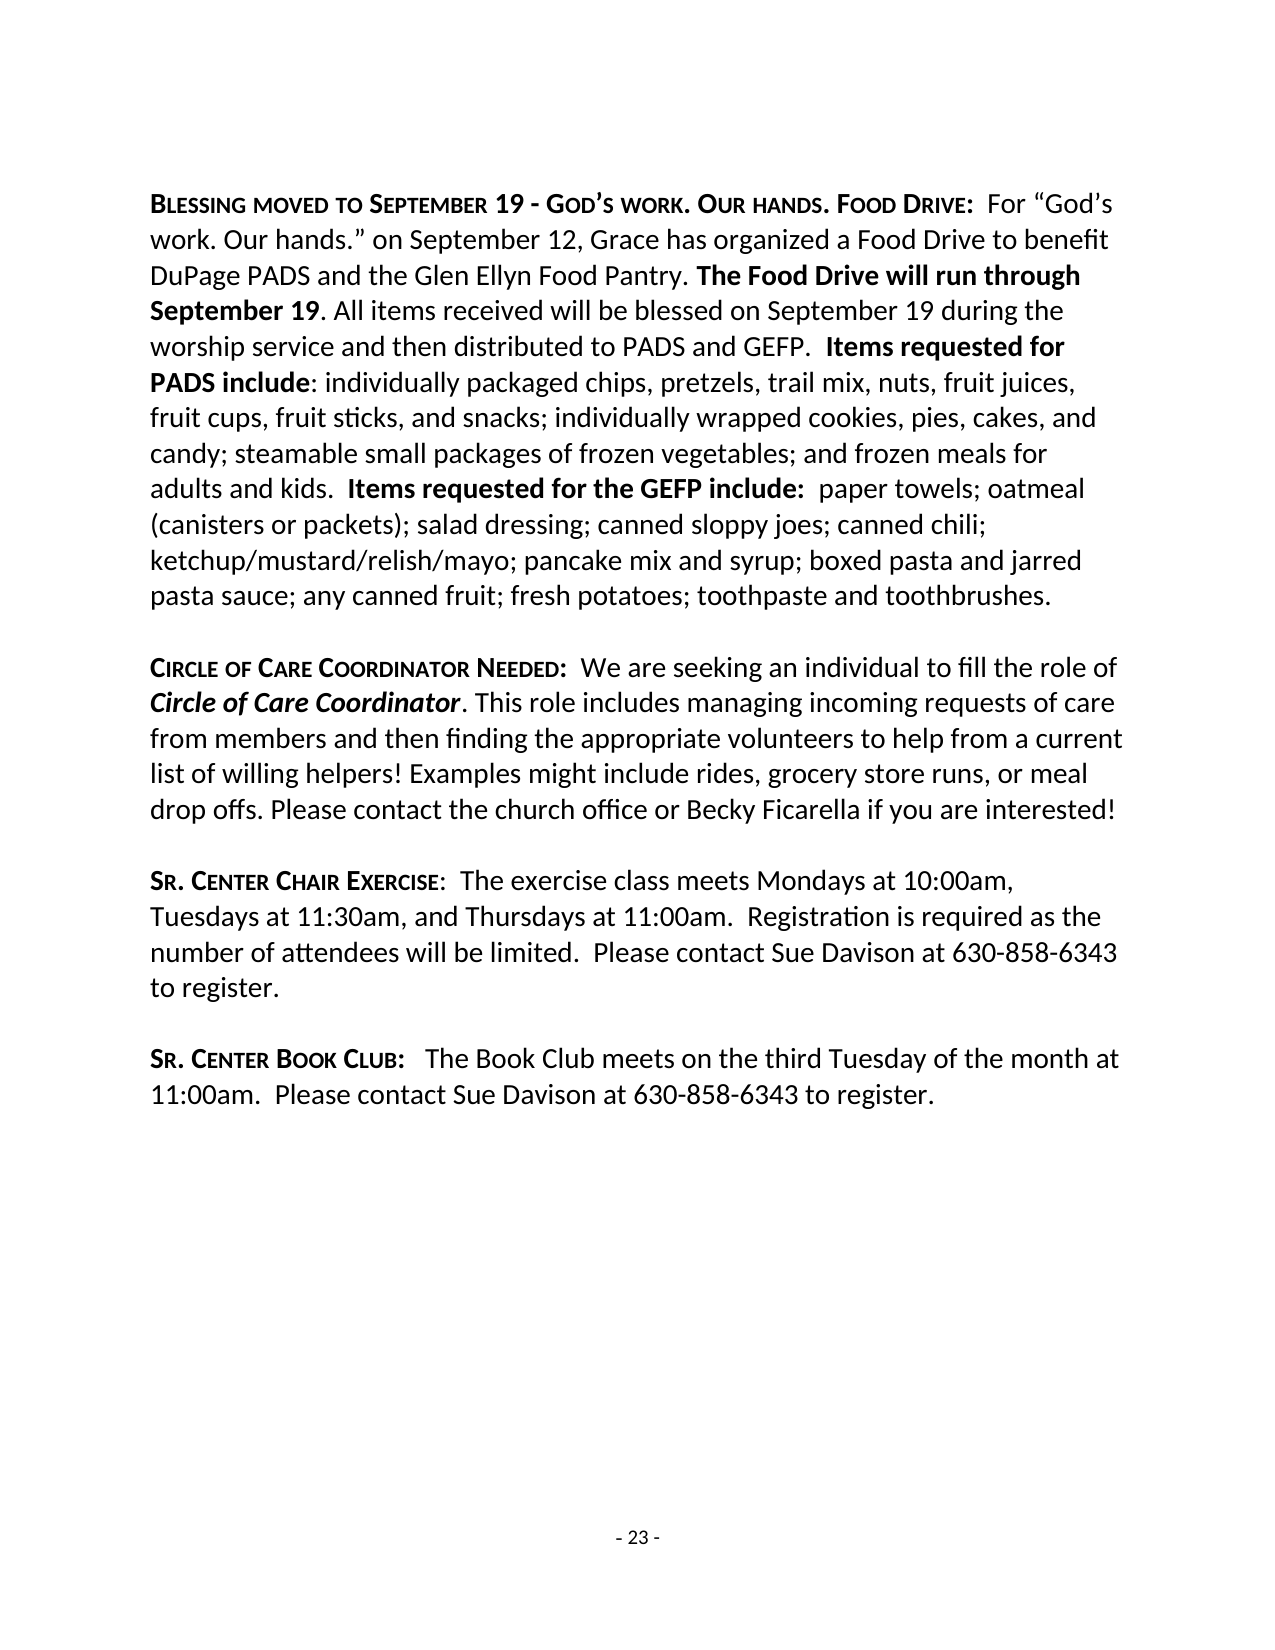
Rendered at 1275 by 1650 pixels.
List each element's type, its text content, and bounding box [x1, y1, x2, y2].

text Sr. Center Chair Exercise: The exercise class meets Mondays at 10:00am, Tuesdays at 11:30am, and Thursdays at 11:00am. Registration is required as the number of attendees will be limited. Please contact Sue Davison at 630-858-6343 to register. [150, 862, 1125, 1005]
text Circle of Care Coordinator Needed: We are seeking an individual to fill the role of Circle of Care Coordinator. This role includes managing incoming requests of care from members and then finding the appropriate volunteers to help from a current list of willing helpers! Examples might include rides, grocery store runs, or meal drop offs. Please contact the church office or Becky Ficarella if you are interested! [150, 649, 1125, 827]
text Blessing moved to September 19 - God’s work. Our hands. Food Drive: For “God’s work. Our hands.” on September 12, Grace has organized a Food Drive to benefit DuPage PADS and the Glen Ellyn Food Pantry. The Food Drive will run through September 19. All items received will be blessed on September 19 during the worship service and then distributed to PADS and GEFP. Items requested for PADS include: individually packaged chips, pretzels, trail mix, nuts, fruit juices, fruit cups, fruit sticks, and snacks; individually wrapped cookies, pies, cakes, and candy; steamable small packages of frozen vegetables; and frozen meals for adults and kids. Items requested for the GEFP include: paper towels; oatmeal (canisters or packets); salad dressing; canned sloppy joes; canned chili; ketchup/mustard/relish/mayo; pancake mix and syrup; boxed pasta and jarred pasta sauce; any canned fruit; fresh potatoes; toothpaste and toothbrushes. [150, 186, 1125, 613]
text Sr. Center Book Club: The Book Club meets on the third Tuesday of the month at 11:00am. Please contact Sue Davison at 630-858-6343 to register. [150, 1041, 1125, 1112]
